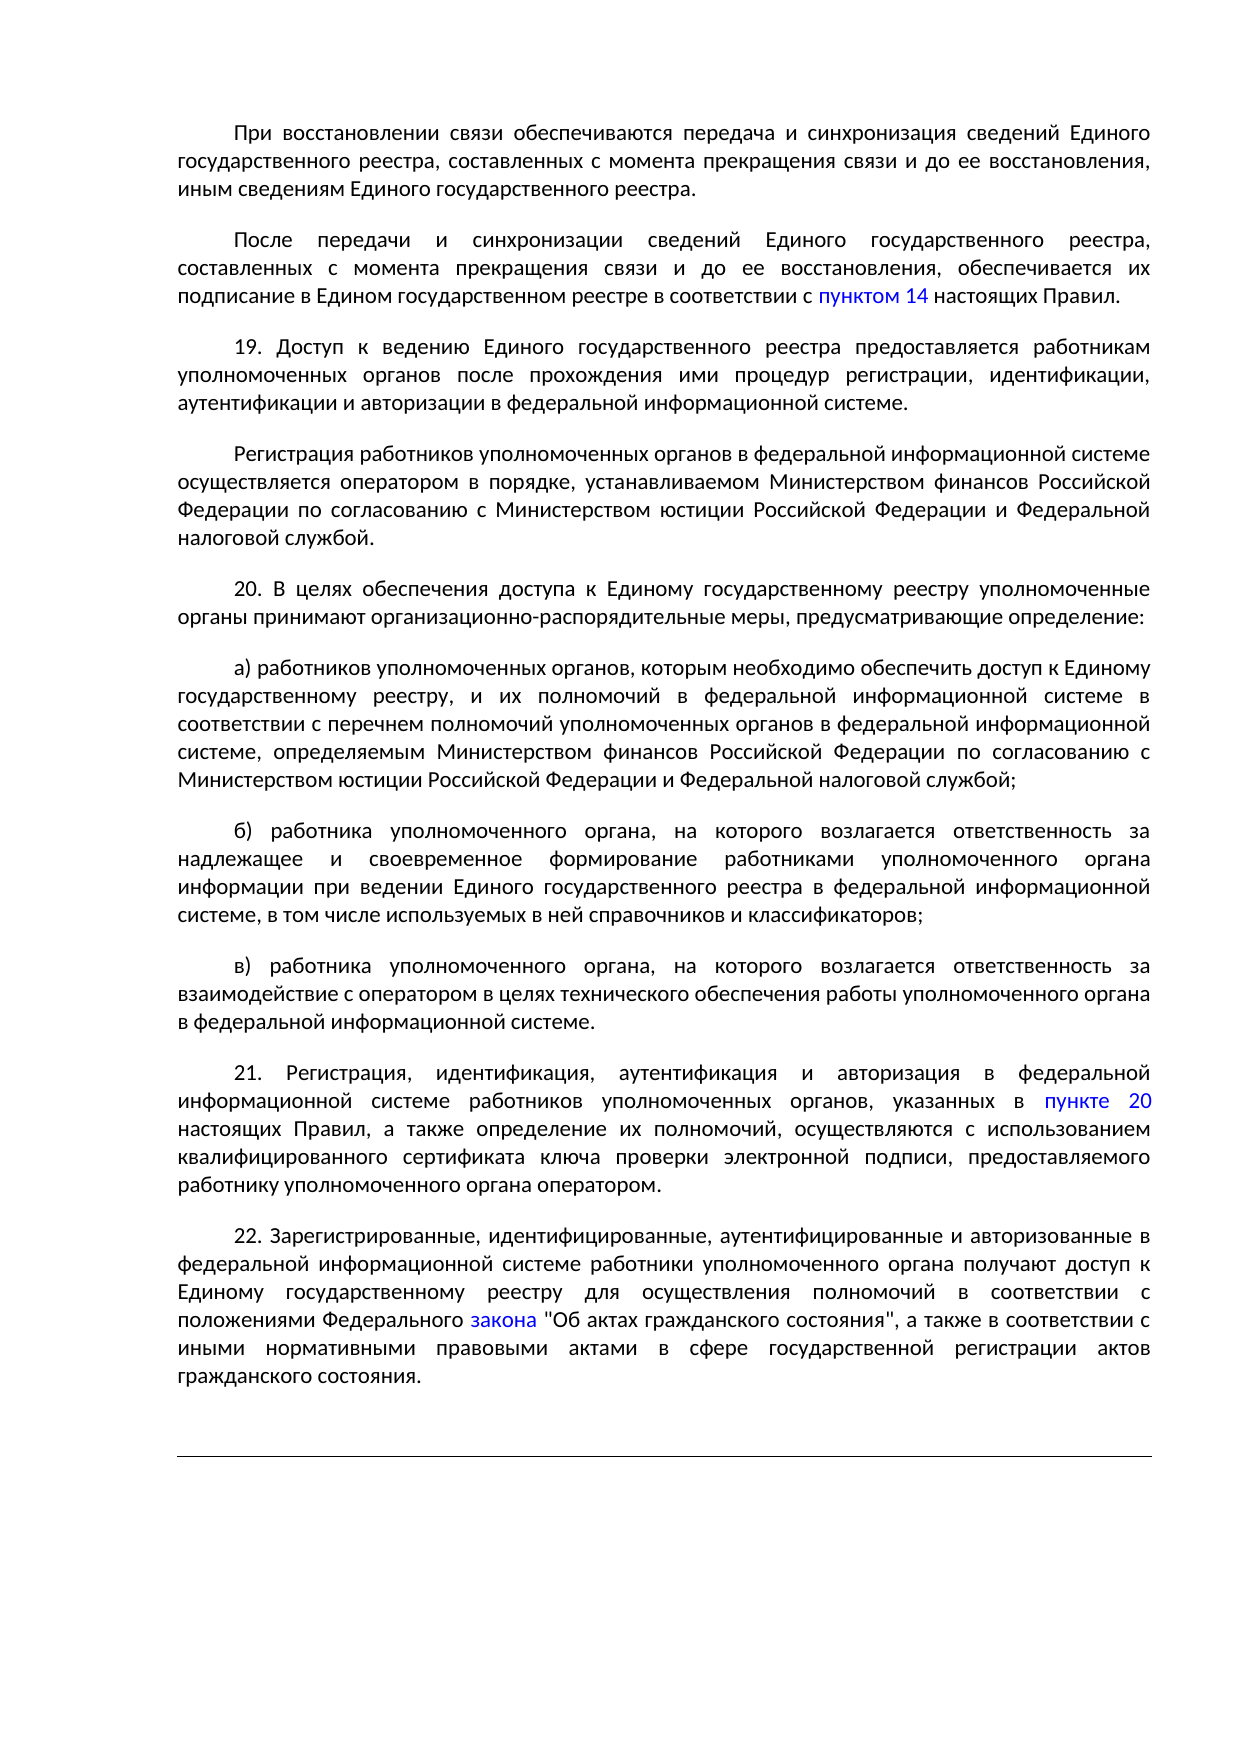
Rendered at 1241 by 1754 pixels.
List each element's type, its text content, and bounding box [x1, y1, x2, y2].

text 19. Доступ к ведению Единого государственного реестра предоставляется работникам уполномоченных органов после прохождения ими процедур регистрации, идентификации, аутентификации и авторизации в федеральной информационной системе. [177, 332, 1152, 416]
text а) работников уполномоченных органов, которым необходимо обеспечить доступ к Единому государственному реестру, и их полномочий в федеральной информационной системе в соответствии с перечнем полномочий уполномоченных органов в федеральной информационной системе, определяемым Министерством финансов Российской Федерации по согласованию с Министерством юстиции Российской Федерации и Федеральной налоговой службой; [177, 653, 1152, 793]
text в) работника уполномоченного органа, на которого возлагается ответственность за взаимодействие с оператором в целях технического обеспечения работы уполномоченного органа в федеральной информационной системе. [177, 951, 1152, 1035]
text После передачи и синхронизации сведений Единого государственного реестра, составленных с момента прекращения связи и до ее восстановления, обеспечивается их подписание в Едином государственном реестре в соответствии с пунктом 14 настоящих Правил. [177, 225, 1152, 309]
text 22. Зарегистрированные, идентифицированные, аутентифицированные и авторизованные в федеральной информационной системе работники уполномоченного органа получают доступ к Единому государственному реестру для осуществления полномочий в соответствии с положениями Федерального закона "Об актах гражданского состояния", а также в соответствии с иными нормативными правовыми актами в сфере государственной регистрации актов гражданского состояния. [177, 1221, 1152, 1389]
text Регистрация работников уполномоченных органов в федеральной информационной системе осуществляется оператором в порядке, устанавливаемом Министерством финансов Российской Федерации по согласованию с Министерством юстиции Российской Федерации и Федеральной налоговой службой. [177, 439, 1152, 551]
text При восстановлении связи обеспечиваются передача и синхронизация сведений Единого государственного реестра, составленных с момента прекращения связи и до ее восстановления, иным сведениям Единого государственного реестра. [177, 118, 1152, 202]
text 20. В целях обеспечения доступа к Единому государственному реестру уполномоченные органы принимают организационно-распорядительные меры, предусматривающие определение: [177, 574, 1152, 630]
text 21. Регистрация, идентификация, аутентификация и авторизация в федеральной информационной системе работников уполномоченных органов, указанных в пункте 20 настоящих Правил, а также определение их полномочий, осуществляются с использованием квалифицированного сертификата ключа проверки электронной подписи, предоставляемого работнику уполномоченного органа оператором. [177, 1058, 1152, 1198]
text б) работника уполномоченного органа, на которого возлагается ответственность за надлежащее и своевременное формирование работниками уполномоченного органа информации при ведении Единого государственного реестра в федеральной информационной системе, в том числе используемых в ней справочников и классификаторов; [177, 816, 1152, 928]
